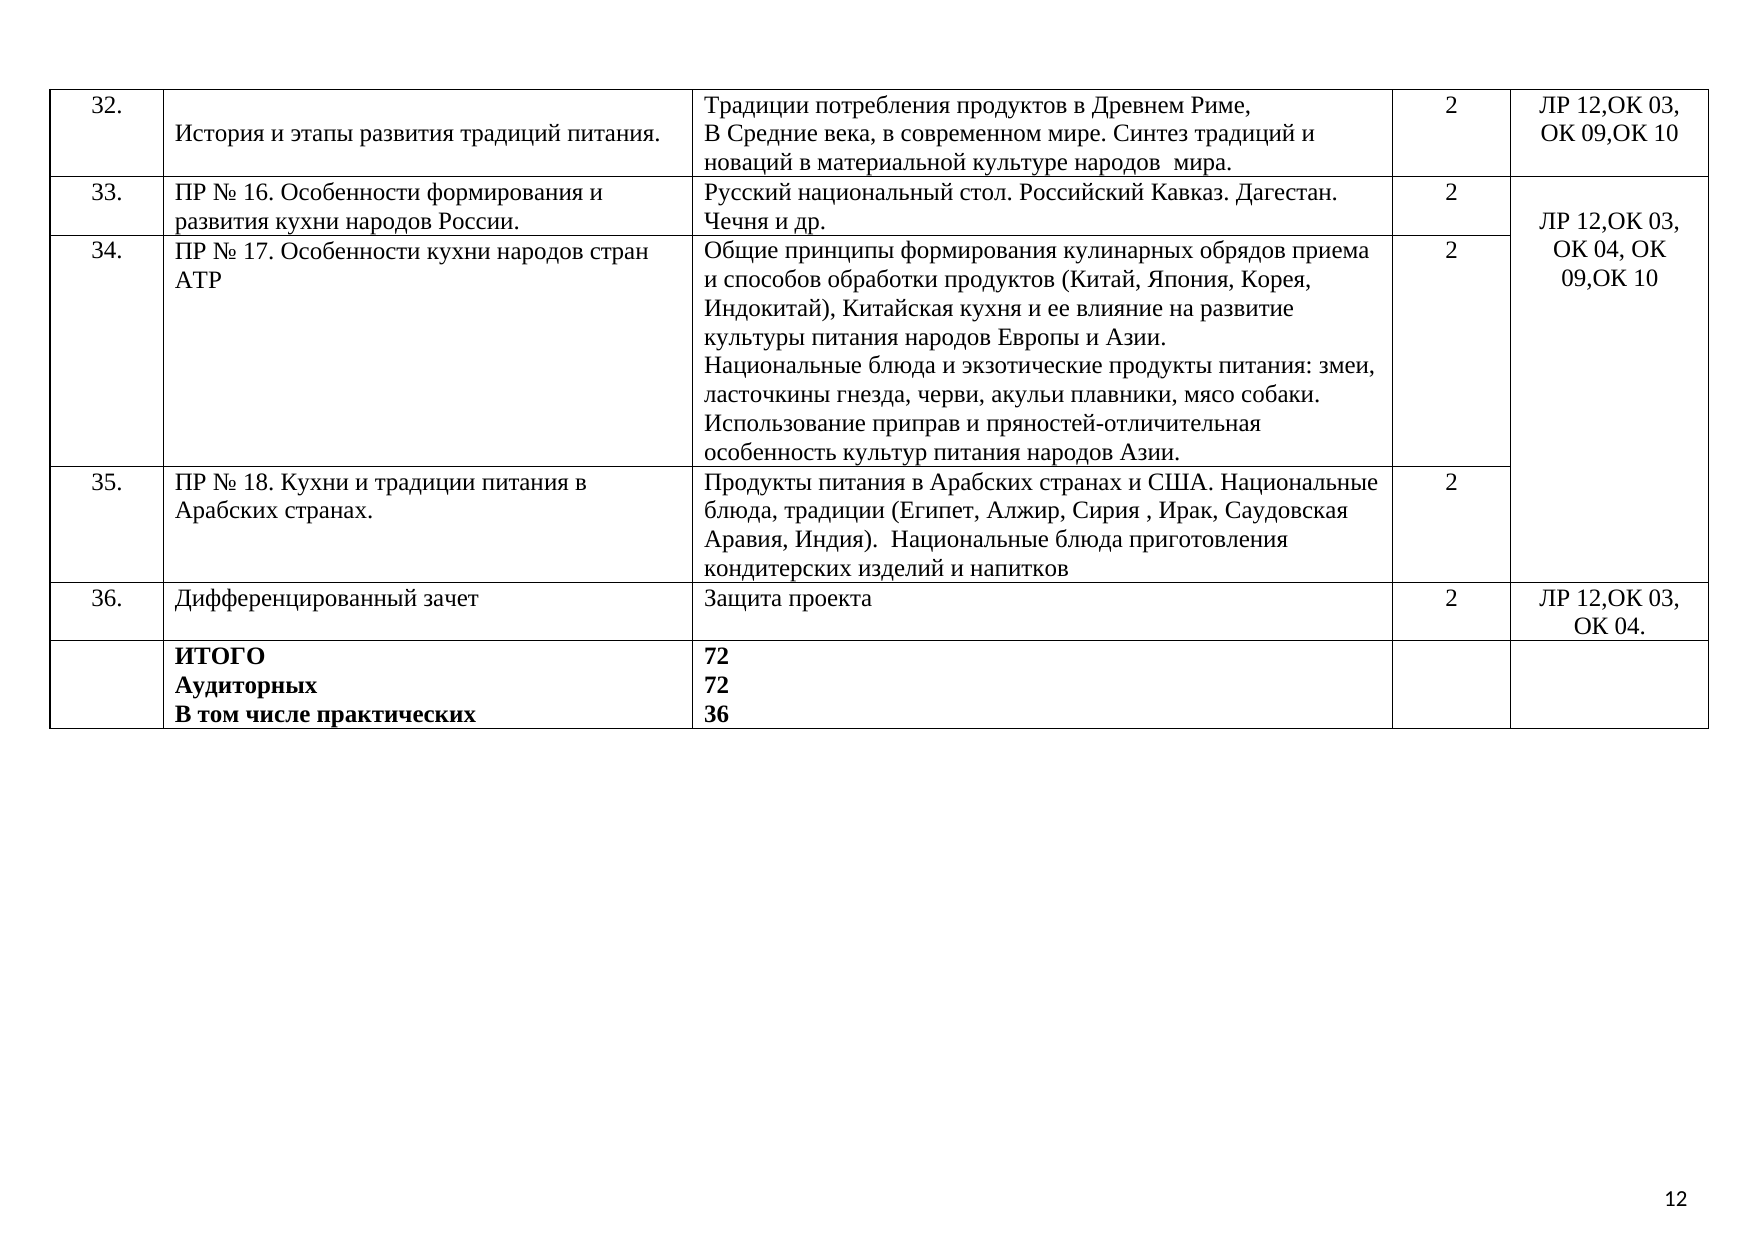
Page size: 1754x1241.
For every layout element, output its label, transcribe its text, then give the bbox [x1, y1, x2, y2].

table_cell ПР № 18. Кухни и традиции питания в Арабских странах. [164, 467, 692, 582]
table_cell Защита проекта [693, 583, 1392, 640]
table_cell ЛР 12,ОК 03, ОК 04, ОК 09,ОК 10 [1511, 177, 1708, 582]
table_cell [51, 641, 163, 727]
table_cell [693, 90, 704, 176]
table_cell 2 [1393, 90, 1510, 176]
table_cell 32. [51, 90, 163, 176]
table_cell ПР № 17. Особенности кухни народов стран АТР [164, 236, 692, 466]
table_cell 36. [51, 583, 163, 640]
table_cell [1511, 641, 1708, 727]
table_cell 2 [1393, 467, 1510, 582]
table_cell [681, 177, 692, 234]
table_cell 33. [51, 177, 163, 234]
table_cell 34. [51, 236, 163, 466]
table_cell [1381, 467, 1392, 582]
table_cell 2 [1393, 583, 1510, 640]
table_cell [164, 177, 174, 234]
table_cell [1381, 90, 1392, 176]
table_cell 2 [1393, 236, 1510, 466]
table_cell История и этапы развития традиций питания. [164, 90, 692, 176]
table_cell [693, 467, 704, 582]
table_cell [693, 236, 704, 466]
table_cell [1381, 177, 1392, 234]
table_cell 2 [1393, 177, 1510, 234]
table_cell [1393, 641, 1510, 727]
table_cell ЛР 12,ОК 03, ОК 09,ОК 10 [1511, 90, 1708, 176]
table_cell Дифференцированный зачет [164, 583, 692, 640]
table_cell 35. [51, 467, 163, 582]
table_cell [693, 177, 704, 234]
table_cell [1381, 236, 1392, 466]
